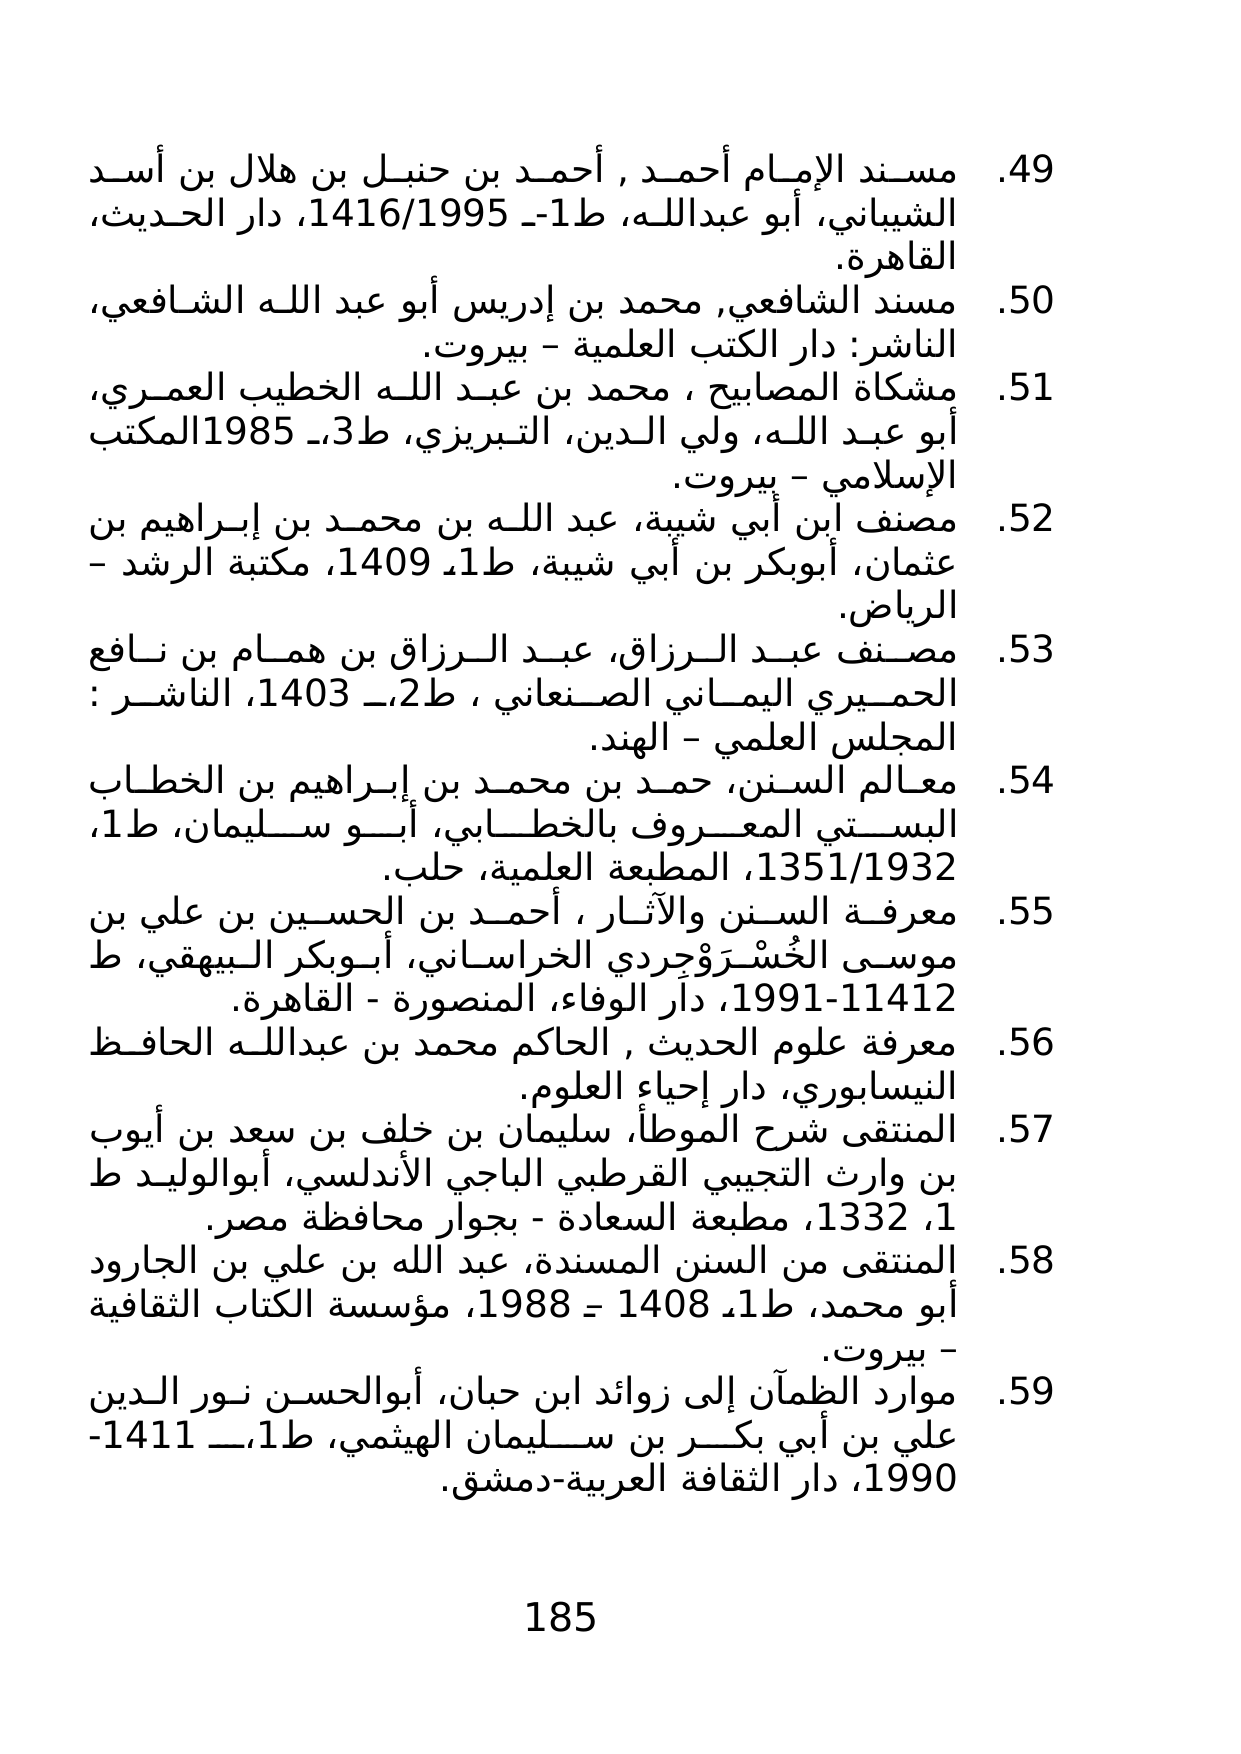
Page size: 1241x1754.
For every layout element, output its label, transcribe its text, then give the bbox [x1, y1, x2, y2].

list مسند الشافعي, محمد بن إدريس أبو عبد الله الشافعي، الناشر: دار الكتب العلمية – بيروت. [89, 279, 996, 366]
list مشكاة المصابيح ، محمد بن عبد الله الخطيب العمري، أبو عبد الله، ولي الدين، التبريزي، ط3، 1985المكتب الإسلامي – بيروت. [89, 366, 996, 497]
list موارد الظمآن إلى زوائد ابن حبان، أبوالحسن نور الدين علي بن أبي بكر بن سليمان الهيثمي، ط1، 1411- 1990، دار الثقافة العربية-دمشق. [89, 1370, 996, 1501]
list مسند الإمام أحمد , أحمد بن حنبل بن هلال بن أسد الشيباني، أبو عبدالله، ط1- 1416/1995، دار الحديث، القاهرة. [89, 148, 996, 279]
list المنتقى من السنن المسندة، عبد الله بن علي بن الجارود أبو محمد، ط1، 1408 – 1988، مؤسسة الكتاب الثقافية – بيروت. [89, 1239, 996, 1370]
list المنتقى شرح الموطأ، سليمان بن خلف بن سعد بن أيوب بن وارث التجيبي القرطبي الباجي الأندلسي، أبوالوليد ط1، 1332، مطبعة السعادة - بجوار محافظة مصر. [89, 1108, 996, 1239]
list مصنف ابن أبي شيبة، عبد الله بن محمد بن إبراهيم بن عثمان، أبوبكر بن أبي شيبة، ط1، 1409، مكتبة الرشد – الرياض. [89, 497, 996, 628]
list معالم السنن، حمد بن محمد بن إبراهيم بن الخطاب البستي المعروف بالخطابي، أبو سليمان، ط1، 1351/1932، المطبعة العلمية، حلب. [89, 759, 996, 890]
list مصنف عبد الرزاق، عبد الرزاق بن همام بن نافع الحميري اليماني الصنعاني ، ط2، 1403، الناشر : المجلس العلمي – الهند. [89, 628, 996, 759]
list معرفة السنن والآثار ، أحمد بن الحسين بن علي بن موسى الخُسْرَوْجِردي الخراساني، أبوبكر البيهقي، ط11412-1991، دار الوفاء، المنصورة - القاهرة. [89, 890, 996, 1021]
list معرفة علوم الحديث , الحاكم محمد بن عبدالله الحافظ النيسابوري، دار إحياء العلوم. [89, 1021, 996, 1108]
